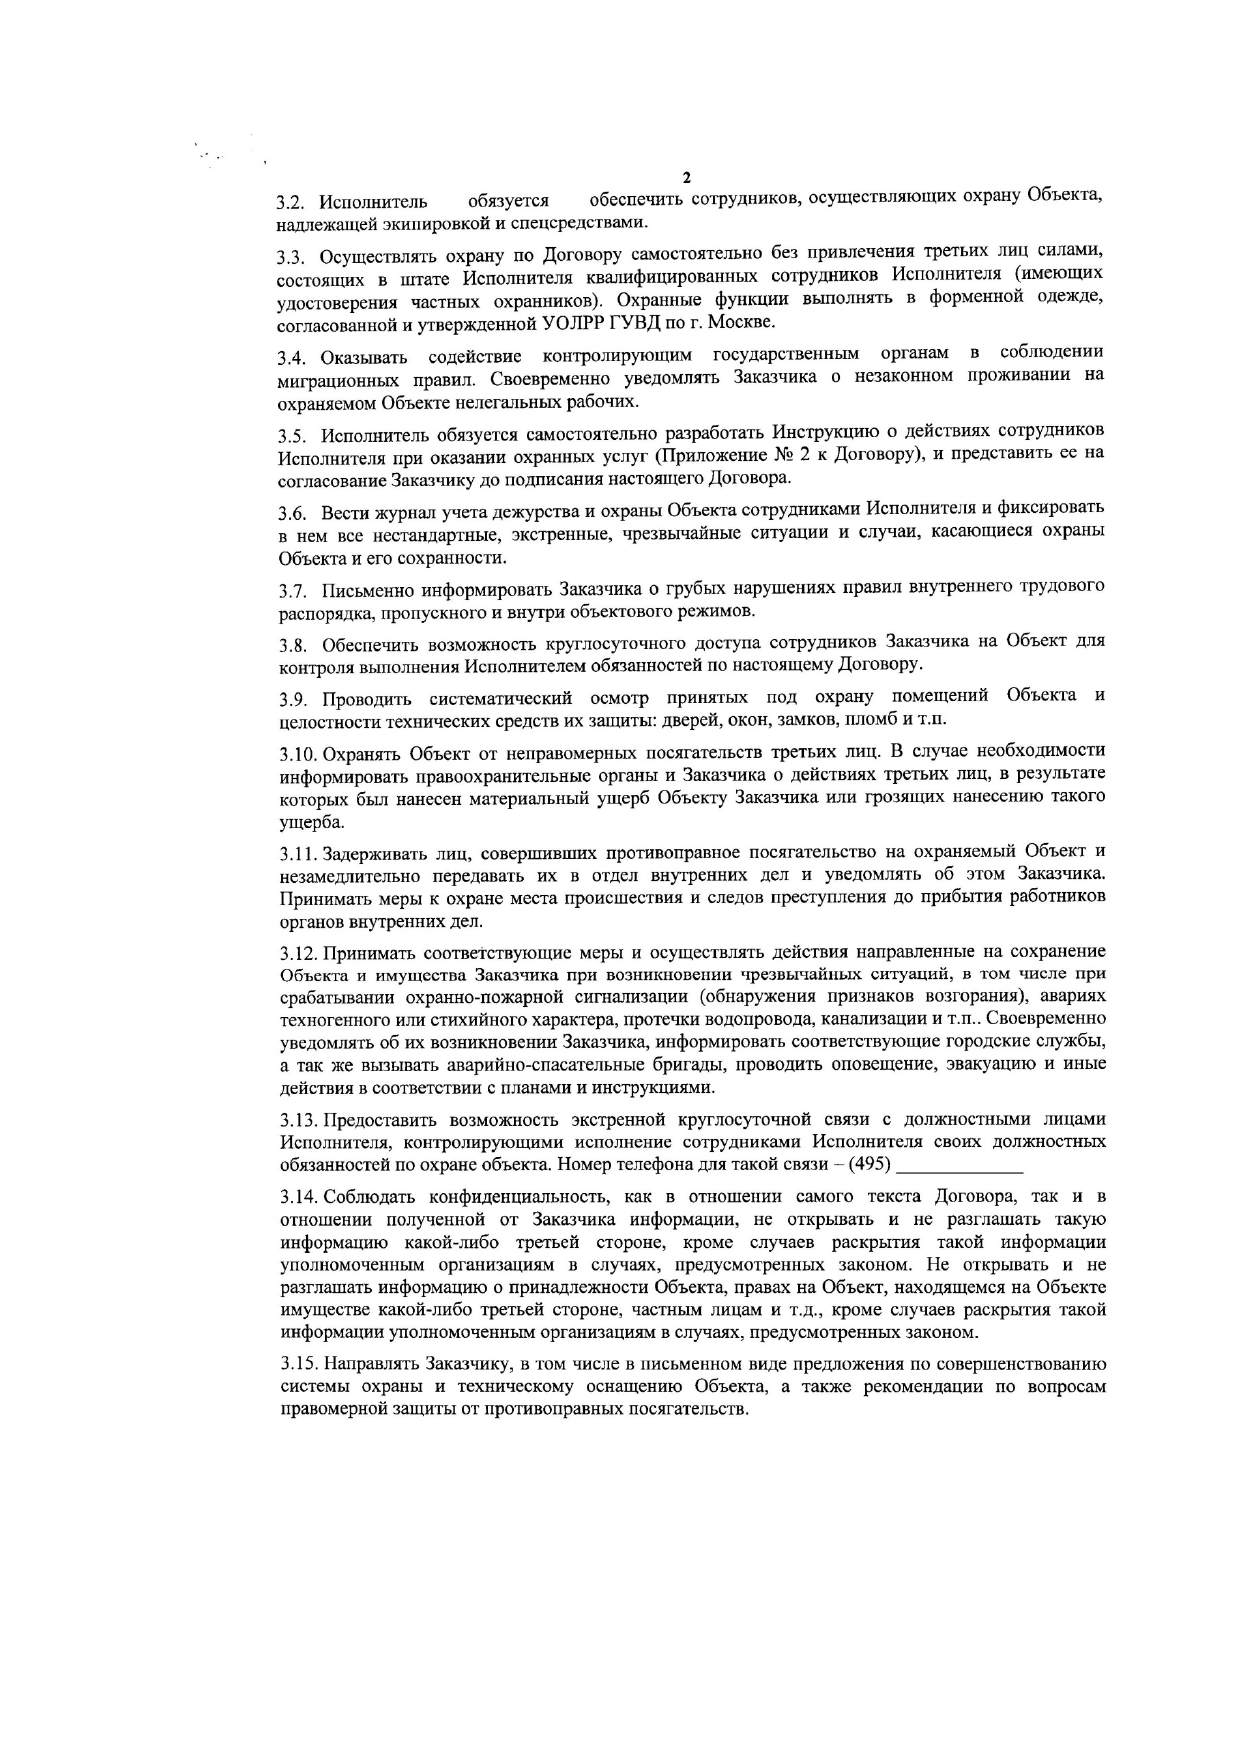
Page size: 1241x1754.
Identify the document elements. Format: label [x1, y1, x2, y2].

picture [177, 118, 1152, 1496]
